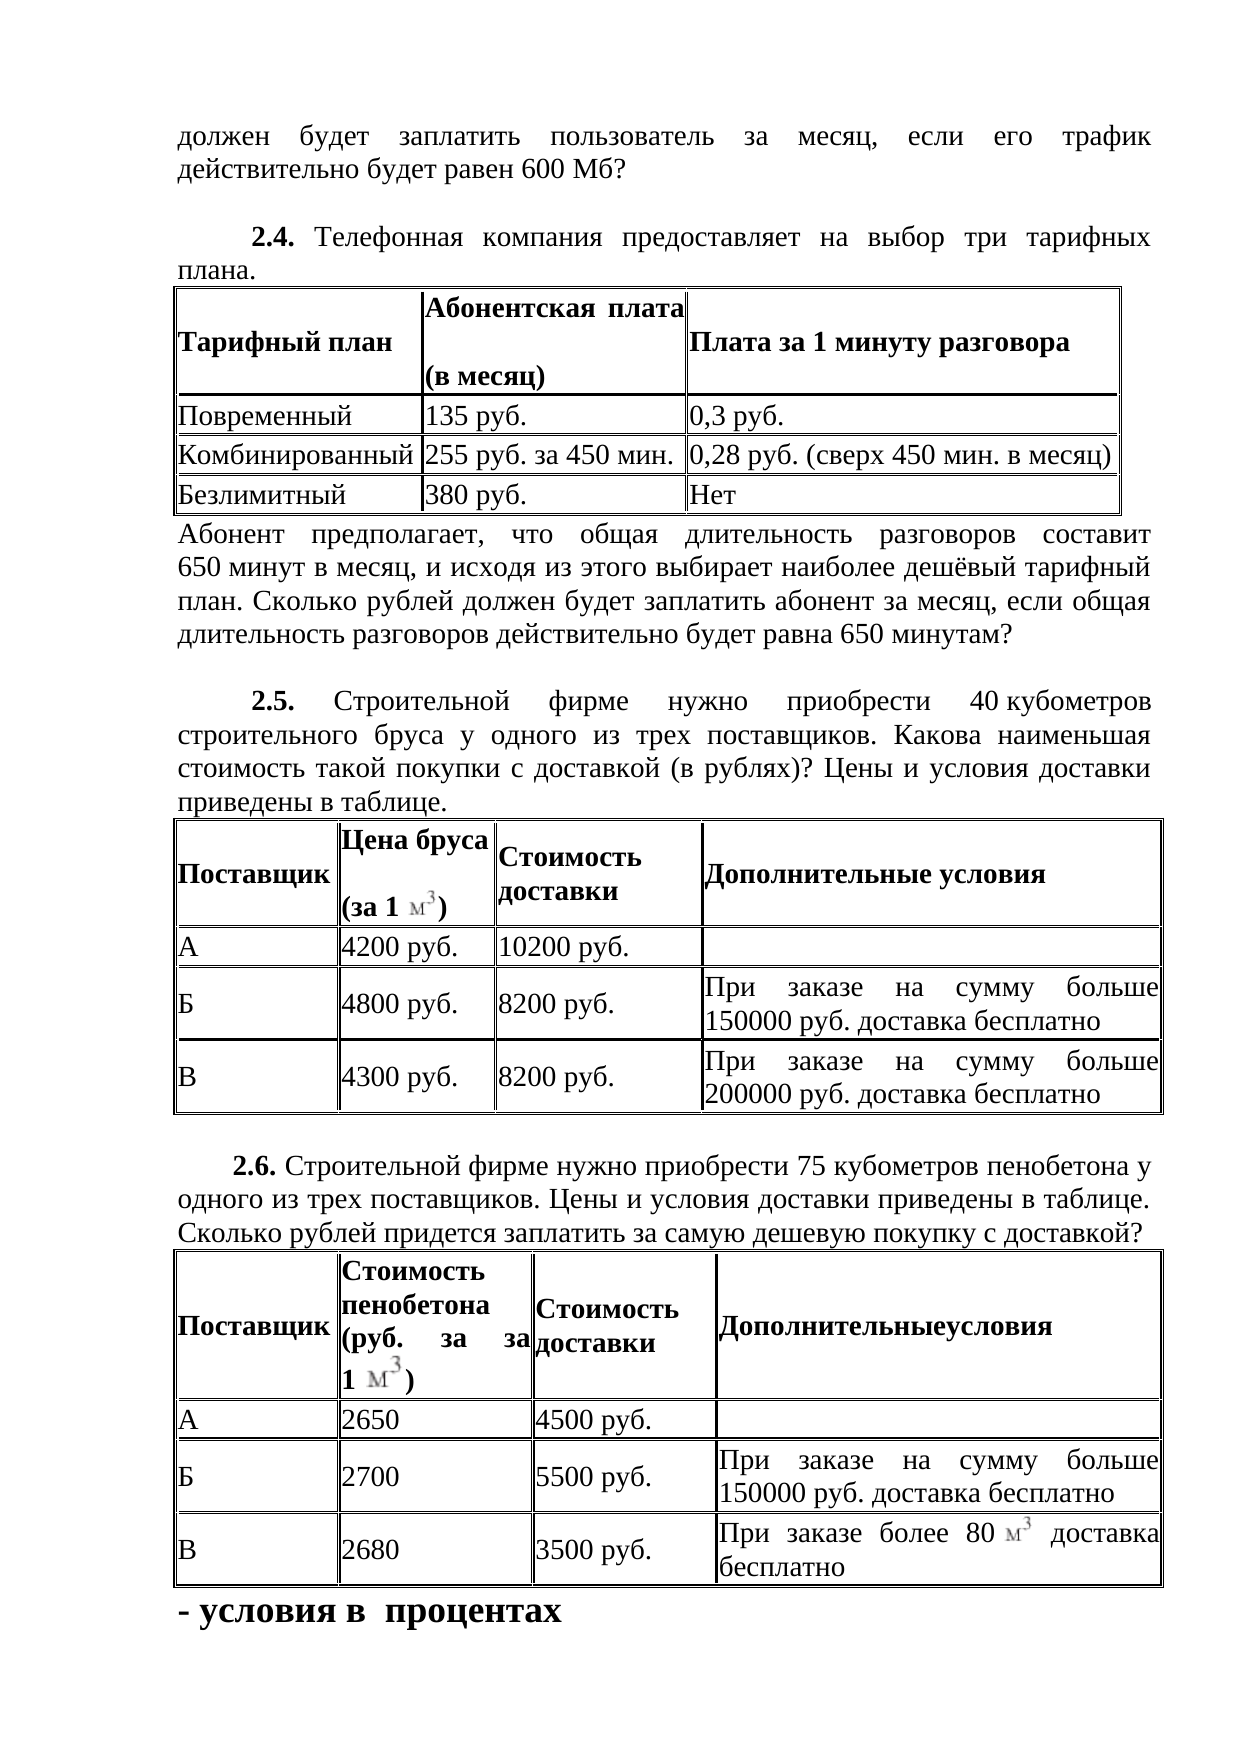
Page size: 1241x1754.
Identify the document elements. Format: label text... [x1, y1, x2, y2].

picture [363, 1354, 405, 1390]
table_header Дополнительныеусловия [716, 1252, 1160, 1397]
table_header Цена бруса (за 1 ) [339, 821, 496, 924]
table_cell Безлимитный [175, 473, 422, 512]
table_cell Комбинированный [175, 433, 422, 473]
table_cell 8200 руб. [497, 968, 701, 1038]
table_header Стоимость пенобетона (руб. за за 1 ) [339, 1250, 533, 1397]
picture [1002, 1515, 1034, 1543]
table_header Тарифный план [177, 289, 422, 393]
table_header Дополнительные условия [702, 821, 1160, 924]
table_cell [704, 925, 1161, 964]
table_cell A [177, 925, 337, 964]
table_cell В [175, 1511, 339, 1584]
table_cell 135 руб. [424, 396, 685, 433]
table_cell При заказе на сумму больше 150000 руб. доставка бесплатно [704, 965, 1161, 1038]
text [177, 118, 1152, 185]
table_cell [718, 1398, 1161, 1437]
table_cell 5500 руб. [535, 1441, 715, 1511]
table_cell Нет [687, 473, 1120, 512]
table_cell A [177, 1398, 337, 1437]
table_cell В [175, 1038, 339, 1111]
text 2.6. Строительной фирме нужно приобрести 75 кубометров пенобетона у одного из трех поставщиков. Цены и условия доставки приведены в таблице. Сколько рублей придется заплатить за самую дешевую покупку с доставкой? [177, 1148, 1152, 1249]
table_cell 4800 руб. [341, 968, 494, 1038]
table_cell 0,28 руб. (сверх 450 мин. в месяц) [687, 433, 1120, 473]
text 2.5. Строительной фирме нужно приобрести 40 кубометров строительного бруса у одного из трех поставщиков. Какова наименьшая стоимость такой покупки с доставкой (в рублях)? Цены и условия доставки приведены в таблице. [177, 683, 1152, 818]
text 2.4. Телефонная компания предоставляет на выбор три тарифных плана. [177, 219, 1152, 286]
table_header Абонентская плата (в месяц) [422, 289, 687, 393]
table_cell 2650 [341, 1401, 531, 1437]
table_cell Б [177, 1437, 337, 1511]
table_cell Повременный [175, 393, 421, 433]
table_cell При заказе на сумму больше 150000 руб. доставка бесплатно [718, 1437, 1161, 1511]
table_cell 8200 руб. [496, 1041, 702, 1111]
table_cell 4200 руб. [341, 928, 494, 964]
table_cell 2700 [341, 1441, 531, 1511]
table_header Поставщик [175, 1250, 339, 1397]
picture [406, 889, 438, 917]
table_cell При заказе более 80 доставка бесплатно [716, 1511, 1162, 1584]
text - условия в процентах [177, 1588, 1152, 1631]
table_cell 4300 руб. [339, 1041, 496, 1111]
table_header Поставщик [175, 819, 339, 924]
table_cell 0,3 руб. [688, 393, 1120, 433]
table_cell 255 руб. за 450 мин. [424, 436, 685, 473]
table_cell 380 руб. [422, 476, 687, 512]
table_cell 4500 руб. [535, 1401, 715, 1437]
table_cell 10200 руб. [497, 928, 701, 964]
table_header Плата за 1 минуту разговора [687, 289, 1119, 393]
text Абонент предполагает, что общая длительность разговоров составит 650 минут в месяц, и исходя из этого выбирает наиболее дешёвый тарифный план. Сколько рублей должен будет заплатить абонент за месяц, если общая длительность разговоров действительно будет равна 650 минутам? [177, 516, 1152, 650]
table_header Стоимость доставки [496, 819, 702, 924]
table_cell При заказе на сумму больше 200000 руб. доставка бесплатно [702, 1038, 1162, 1111]
table_cell Б [177, 965, 337, 1038]
table_cell 3500 руб. [533, 1514, 716, 1584]
table_cell 2680 [339, 1511, 533, 1584]
table_header Стоимость доставки [533, 1252, 716, 1397]
